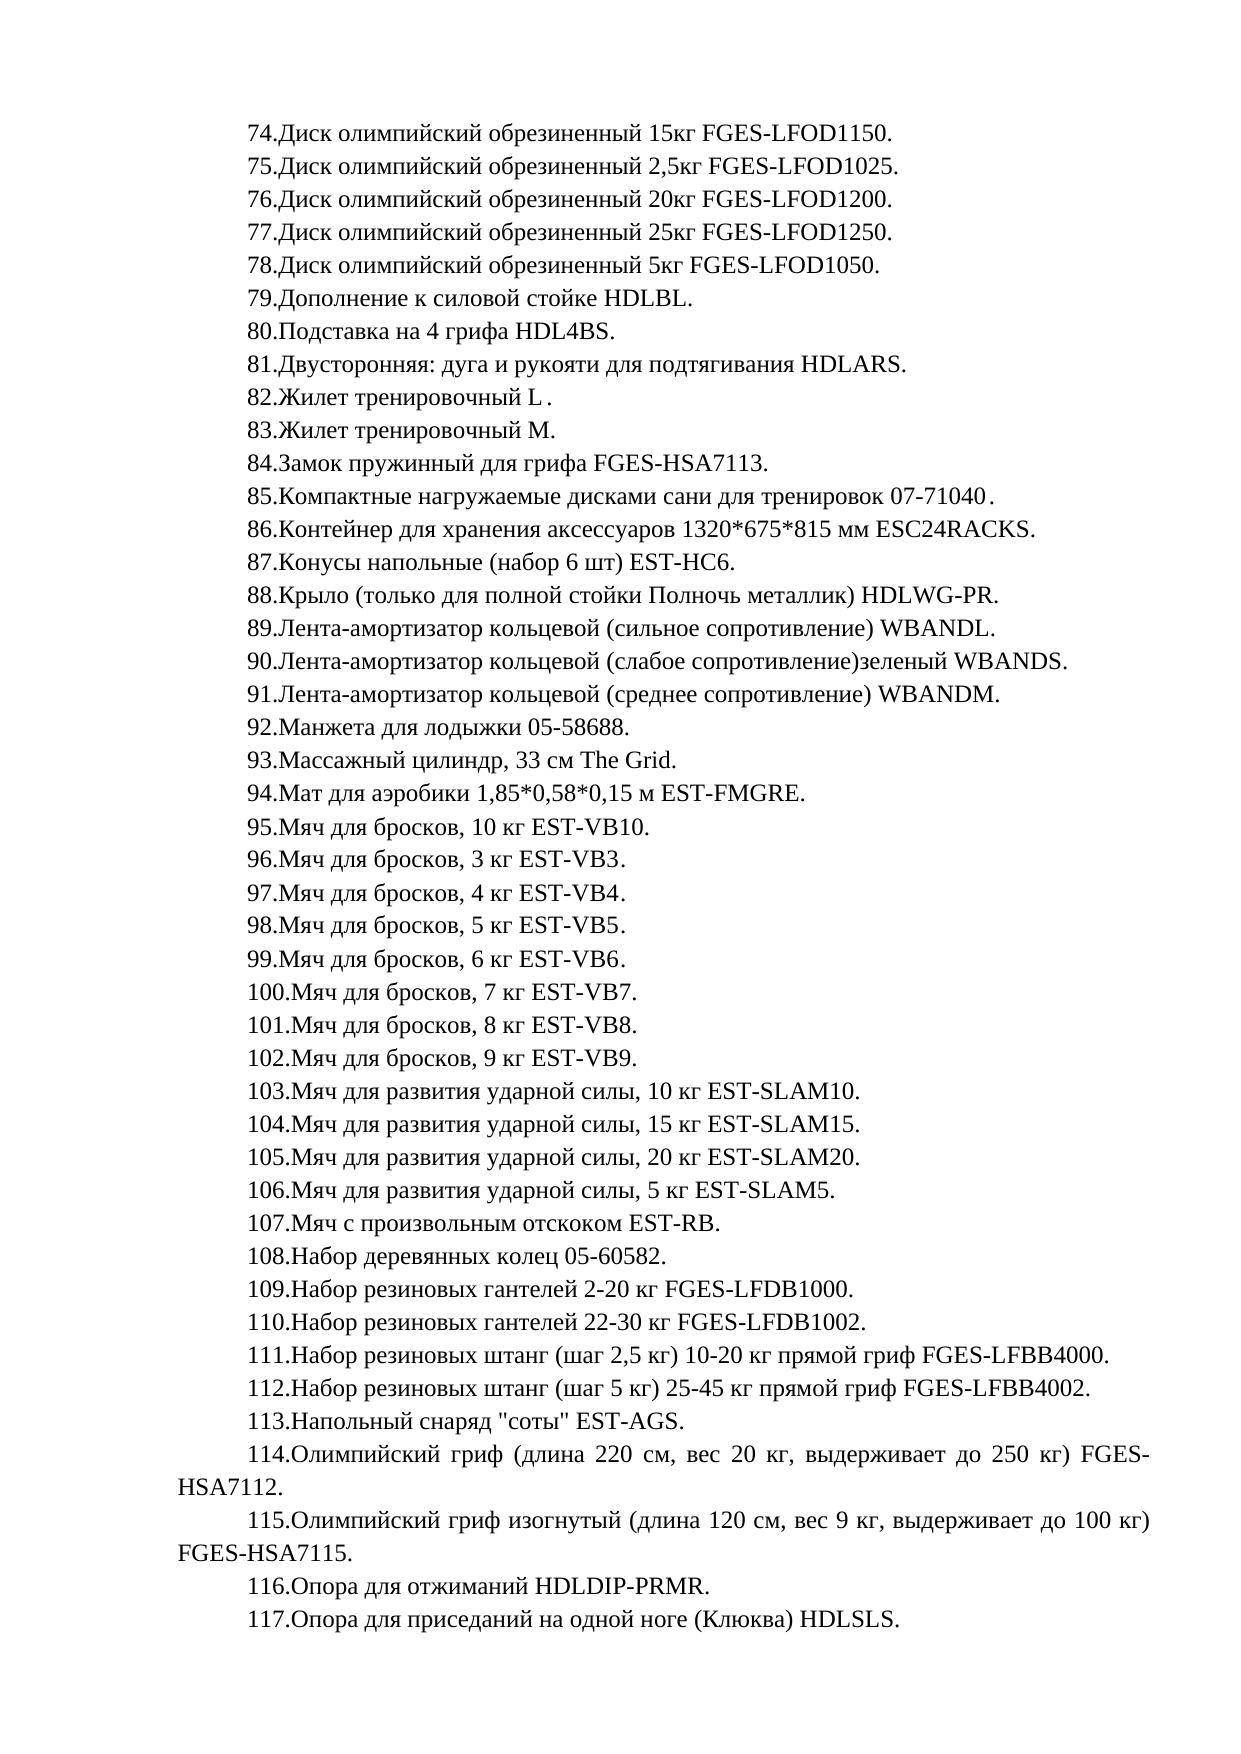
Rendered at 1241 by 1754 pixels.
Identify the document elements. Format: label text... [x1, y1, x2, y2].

text 112.Набор резиновых штанг (шаг 5 кг) 25-45 кг прямой гриф FGES-LFBB4002. [177, 1373, 1152, 1402]
text 79.Дополнение к силовой стойке HDLBL. [177, 283, 1152, 312]
text 94.Мат для аэробики 1,85*0,58*0,15 м EST-FMGRE. [177, 778, 1152, 807]
text 103.Мяч для развития ударной силы, 10 кг EST-SLAM10. [177, 1076, 1152, 1104]
text 86.Контейнер для хранения аксессуаров 1320*675*815 мм ESC24RACKS. [177, 514, 1152, 543]
text 89.Лента-амортизатор кольцевой (сильное сопротивление) WBANDL. [177, 613, 1152, 642]
text 84.Замок пружинный для грифа FGES-HSA7113. [177, 448, 1152, 477]
text 111.Набор резиновых штанг (шаг 2,5 кг) 10-20 кг прямой гриф FGES-LFBB4000. [177, 1340, 1152, 1369]
text 81.Двусторонняя: дуга и рукояти для подтягивания HDLARS. [177, 349, 1152, 378]
text 108.Набор деревянных колец 05-60582. [177, 1241, 1152, 1269]
text 91.Лента-амортизатор кольцевой (среднее сопротивление) WBANDM. [177, 679, 1152, 708]
text 107.Мяч с произвольным отскоком EST-RB. [177, 1208, 1152, 1237]
text 80.Подставка на 4 грифа HDL4BS. [177, 316, 1152, 345]
text 74.Диск олимпийский обрезиненный 15кг FGES-LFOD1150. [177, 118, 1152, 147]
text 100.Мяч для бросков, 7 кг EST-VB7. [177, 977, 1152, 1005]
text 92.Манжета для лодыжки 05-58688. [177, 712, 1152, 741]
text 106.Мяч для развития ударной силы, 5 кг EST-SLAM5. [177, 1175, 1152, 1203]
text 76.Диск олимпийский обрезиненный 20кг FGES-LFOD1200. [177, 184, 1152, 213]
text 78.Диск олимпийский обрезиненный 5кг FGES-LFOD1050. [177, 250, 1152, 279]
text 83.Жилет тренировочный М. [177, 415, 1152, 444]
text 90.Лента-амортизатор кольцевой (слабое сопротивление)зеленый WBANDS. [177, 646, 1152, 675]
text 109.Набор резиновых гантелей 2-20 кг FGES-LFDB1000. [177, 1274, 1152, 1303]
text 96.Мяч для бросков, 3 кг EST-VB3 . [177, 844, 1152, 873]
text 105.Мяч для развития ударной силы, 20 кг EST-SLAM20. [177, 1142, 1152, 1171]
text 98.Мяч для бросков, 5 кг EST-VB5 . [177, 911, 1152, 939]
text 87.Конусы напольные (набор 6 шт) EST-HC6. [177, 547, 1152, 576]
text 75.Диск олимпийский обрезиненный 2,5кг FGES-LFOD1025. [177, 151, 1152, 180]
text 104.Мяч для развития ударной силы, 15 кг EST-SLAM15. [177, 1109, 1152, 1137]
text 99.Мяч для бросков, 6 кг EST-VB6 . [177, 944, 1152, 972]
text 93.Массажный цилиндр, 33 см The Grid. [177, 746, 1152, 774]
text 82.Жилет тренировочный L . [177, 382, 1152, 411]
text 113.Напольный снаряд "соты" EST-AGS. [177, 1406, 1152, 1435]
text 102.Мяч для бросков, 9 кг EST-VB9. [177, 1043, 1152, 1071]
text 88.Крыло (только для полной стойки Полночь металлик) HDLWG-PR. [177, 580, 1152, 609]
text 101.Мяч для бросков, 8 кг EST-VB8. [177, 1010, 1152, 1038]
text 114.Олимпийский гриф (длина 220 см, вес 20 кг, выдерживает до 250 кг) FGES-HSA7112. [177, 1439, 1152, 1501]
text 77.Диск олимпийский обрезиненный 25кг FGES-LFOD1250. [177, 217, 1152, 246]
text 110.Набор резиновых гантелей 22-30 кг FGES-LFDB1002. [177, 1307, 1152, 1336]
text 95.Мяч для бросков, 10 кг EST-VB10. [177, 812, 1152, 840]
text 115.Олимпийский гриф изогнутый (длина 120 см, вес 9 кг, выдерживает до 100 кг) FGES-HSA7115. [177, 1505, 1152, 1567]
text 97.Мяч для бросков, 4 кг EST-VB4 . [177, 878, 1152, 906]
text 85.Компактные нагружаемые дисками сани для тренировок 07-71040 . [177, 481, 1152, 510]
text 116.Опора для отжиманий HDLDIP-PRMR. [177, 1571, 1152, 1600]
text 117.Опора для приседаний на одной ноге (Клюква) HDLSLS. [177, 1604, 1152, 1633]
